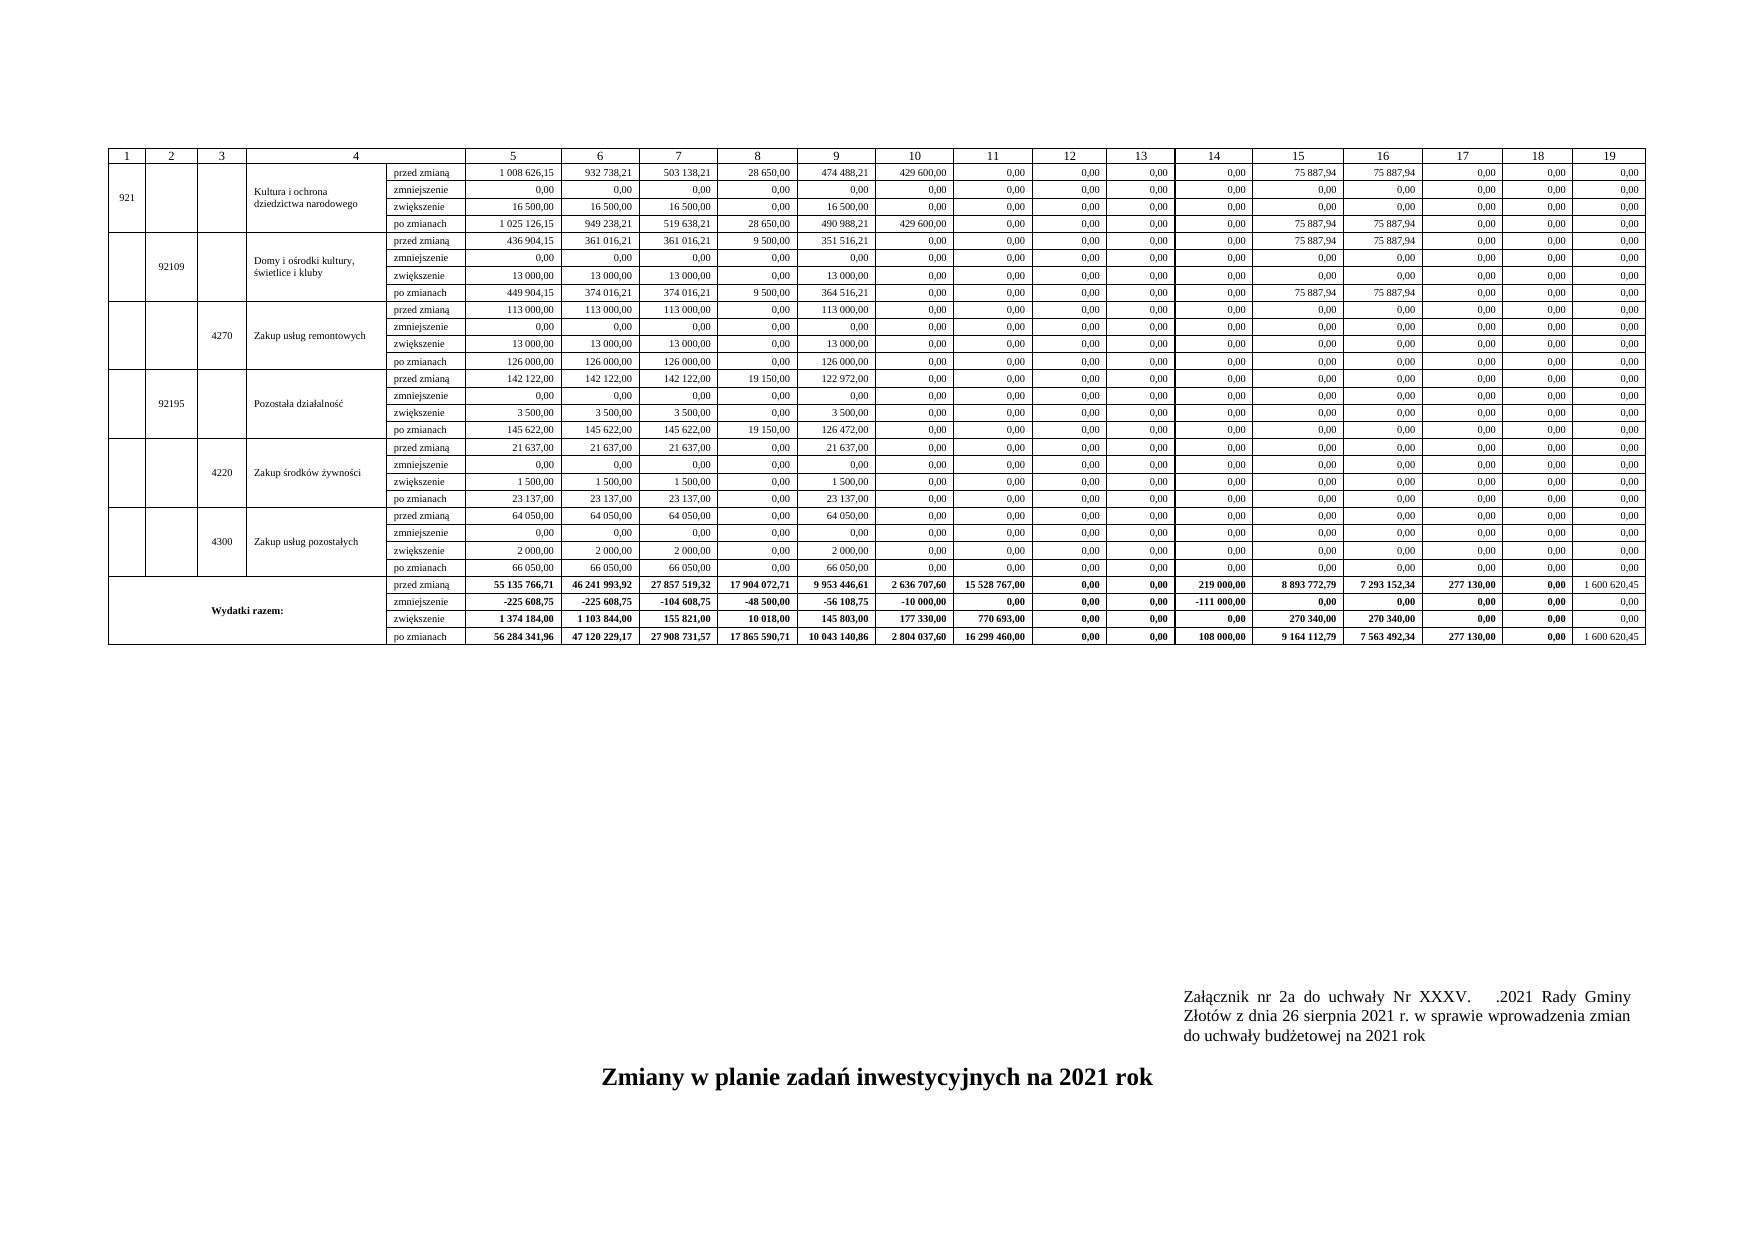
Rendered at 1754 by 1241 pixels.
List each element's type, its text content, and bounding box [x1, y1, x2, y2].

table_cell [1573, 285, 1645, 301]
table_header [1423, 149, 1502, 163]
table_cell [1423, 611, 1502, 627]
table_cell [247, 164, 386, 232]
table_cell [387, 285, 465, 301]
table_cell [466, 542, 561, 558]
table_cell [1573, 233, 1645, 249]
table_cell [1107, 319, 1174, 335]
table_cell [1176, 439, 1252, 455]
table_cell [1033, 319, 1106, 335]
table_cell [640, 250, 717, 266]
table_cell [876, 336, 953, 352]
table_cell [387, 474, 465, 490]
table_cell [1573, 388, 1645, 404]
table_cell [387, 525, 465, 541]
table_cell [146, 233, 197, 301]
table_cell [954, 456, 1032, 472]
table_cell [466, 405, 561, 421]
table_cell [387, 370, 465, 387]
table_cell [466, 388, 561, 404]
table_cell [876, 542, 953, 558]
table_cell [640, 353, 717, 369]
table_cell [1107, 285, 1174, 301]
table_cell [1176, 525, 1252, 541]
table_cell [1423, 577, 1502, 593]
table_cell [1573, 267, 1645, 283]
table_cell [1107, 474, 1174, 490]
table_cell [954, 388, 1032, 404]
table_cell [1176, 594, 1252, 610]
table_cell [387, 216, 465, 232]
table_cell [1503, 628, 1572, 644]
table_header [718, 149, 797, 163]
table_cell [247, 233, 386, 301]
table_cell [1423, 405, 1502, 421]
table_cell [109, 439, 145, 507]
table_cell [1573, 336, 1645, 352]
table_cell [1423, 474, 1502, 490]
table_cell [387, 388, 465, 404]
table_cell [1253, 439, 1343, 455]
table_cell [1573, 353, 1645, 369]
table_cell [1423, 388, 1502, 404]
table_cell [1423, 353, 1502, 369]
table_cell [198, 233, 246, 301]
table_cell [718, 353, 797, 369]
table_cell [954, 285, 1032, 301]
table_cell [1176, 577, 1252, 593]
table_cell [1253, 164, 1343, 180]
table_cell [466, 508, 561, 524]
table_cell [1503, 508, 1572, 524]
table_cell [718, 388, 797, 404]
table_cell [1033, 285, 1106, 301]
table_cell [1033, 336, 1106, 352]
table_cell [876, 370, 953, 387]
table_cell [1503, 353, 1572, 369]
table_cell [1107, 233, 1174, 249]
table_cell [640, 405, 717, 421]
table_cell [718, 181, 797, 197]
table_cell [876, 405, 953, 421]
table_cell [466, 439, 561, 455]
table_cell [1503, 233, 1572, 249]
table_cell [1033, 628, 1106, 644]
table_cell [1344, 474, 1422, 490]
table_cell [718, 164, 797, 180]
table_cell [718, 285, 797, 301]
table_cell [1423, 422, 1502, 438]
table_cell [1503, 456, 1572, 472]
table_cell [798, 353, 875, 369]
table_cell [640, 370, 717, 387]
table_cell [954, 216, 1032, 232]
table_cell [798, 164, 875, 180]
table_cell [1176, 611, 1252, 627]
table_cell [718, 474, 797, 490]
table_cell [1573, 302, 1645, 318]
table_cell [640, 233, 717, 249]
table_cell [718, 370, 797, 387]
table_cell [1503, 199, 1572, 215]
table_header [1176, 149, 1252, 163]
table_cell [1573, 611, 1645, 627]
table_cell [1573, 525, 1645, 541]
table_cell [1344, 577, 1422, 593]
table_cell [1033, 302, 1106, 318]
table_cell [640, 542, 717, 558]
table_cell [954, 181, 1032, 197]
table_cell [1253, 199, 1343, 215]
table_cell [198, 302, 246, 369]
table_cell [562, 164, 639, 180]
text Zmiany w planie zadań inwestycyjnych na 2021 rok [148, 1062, 1606, 1091]
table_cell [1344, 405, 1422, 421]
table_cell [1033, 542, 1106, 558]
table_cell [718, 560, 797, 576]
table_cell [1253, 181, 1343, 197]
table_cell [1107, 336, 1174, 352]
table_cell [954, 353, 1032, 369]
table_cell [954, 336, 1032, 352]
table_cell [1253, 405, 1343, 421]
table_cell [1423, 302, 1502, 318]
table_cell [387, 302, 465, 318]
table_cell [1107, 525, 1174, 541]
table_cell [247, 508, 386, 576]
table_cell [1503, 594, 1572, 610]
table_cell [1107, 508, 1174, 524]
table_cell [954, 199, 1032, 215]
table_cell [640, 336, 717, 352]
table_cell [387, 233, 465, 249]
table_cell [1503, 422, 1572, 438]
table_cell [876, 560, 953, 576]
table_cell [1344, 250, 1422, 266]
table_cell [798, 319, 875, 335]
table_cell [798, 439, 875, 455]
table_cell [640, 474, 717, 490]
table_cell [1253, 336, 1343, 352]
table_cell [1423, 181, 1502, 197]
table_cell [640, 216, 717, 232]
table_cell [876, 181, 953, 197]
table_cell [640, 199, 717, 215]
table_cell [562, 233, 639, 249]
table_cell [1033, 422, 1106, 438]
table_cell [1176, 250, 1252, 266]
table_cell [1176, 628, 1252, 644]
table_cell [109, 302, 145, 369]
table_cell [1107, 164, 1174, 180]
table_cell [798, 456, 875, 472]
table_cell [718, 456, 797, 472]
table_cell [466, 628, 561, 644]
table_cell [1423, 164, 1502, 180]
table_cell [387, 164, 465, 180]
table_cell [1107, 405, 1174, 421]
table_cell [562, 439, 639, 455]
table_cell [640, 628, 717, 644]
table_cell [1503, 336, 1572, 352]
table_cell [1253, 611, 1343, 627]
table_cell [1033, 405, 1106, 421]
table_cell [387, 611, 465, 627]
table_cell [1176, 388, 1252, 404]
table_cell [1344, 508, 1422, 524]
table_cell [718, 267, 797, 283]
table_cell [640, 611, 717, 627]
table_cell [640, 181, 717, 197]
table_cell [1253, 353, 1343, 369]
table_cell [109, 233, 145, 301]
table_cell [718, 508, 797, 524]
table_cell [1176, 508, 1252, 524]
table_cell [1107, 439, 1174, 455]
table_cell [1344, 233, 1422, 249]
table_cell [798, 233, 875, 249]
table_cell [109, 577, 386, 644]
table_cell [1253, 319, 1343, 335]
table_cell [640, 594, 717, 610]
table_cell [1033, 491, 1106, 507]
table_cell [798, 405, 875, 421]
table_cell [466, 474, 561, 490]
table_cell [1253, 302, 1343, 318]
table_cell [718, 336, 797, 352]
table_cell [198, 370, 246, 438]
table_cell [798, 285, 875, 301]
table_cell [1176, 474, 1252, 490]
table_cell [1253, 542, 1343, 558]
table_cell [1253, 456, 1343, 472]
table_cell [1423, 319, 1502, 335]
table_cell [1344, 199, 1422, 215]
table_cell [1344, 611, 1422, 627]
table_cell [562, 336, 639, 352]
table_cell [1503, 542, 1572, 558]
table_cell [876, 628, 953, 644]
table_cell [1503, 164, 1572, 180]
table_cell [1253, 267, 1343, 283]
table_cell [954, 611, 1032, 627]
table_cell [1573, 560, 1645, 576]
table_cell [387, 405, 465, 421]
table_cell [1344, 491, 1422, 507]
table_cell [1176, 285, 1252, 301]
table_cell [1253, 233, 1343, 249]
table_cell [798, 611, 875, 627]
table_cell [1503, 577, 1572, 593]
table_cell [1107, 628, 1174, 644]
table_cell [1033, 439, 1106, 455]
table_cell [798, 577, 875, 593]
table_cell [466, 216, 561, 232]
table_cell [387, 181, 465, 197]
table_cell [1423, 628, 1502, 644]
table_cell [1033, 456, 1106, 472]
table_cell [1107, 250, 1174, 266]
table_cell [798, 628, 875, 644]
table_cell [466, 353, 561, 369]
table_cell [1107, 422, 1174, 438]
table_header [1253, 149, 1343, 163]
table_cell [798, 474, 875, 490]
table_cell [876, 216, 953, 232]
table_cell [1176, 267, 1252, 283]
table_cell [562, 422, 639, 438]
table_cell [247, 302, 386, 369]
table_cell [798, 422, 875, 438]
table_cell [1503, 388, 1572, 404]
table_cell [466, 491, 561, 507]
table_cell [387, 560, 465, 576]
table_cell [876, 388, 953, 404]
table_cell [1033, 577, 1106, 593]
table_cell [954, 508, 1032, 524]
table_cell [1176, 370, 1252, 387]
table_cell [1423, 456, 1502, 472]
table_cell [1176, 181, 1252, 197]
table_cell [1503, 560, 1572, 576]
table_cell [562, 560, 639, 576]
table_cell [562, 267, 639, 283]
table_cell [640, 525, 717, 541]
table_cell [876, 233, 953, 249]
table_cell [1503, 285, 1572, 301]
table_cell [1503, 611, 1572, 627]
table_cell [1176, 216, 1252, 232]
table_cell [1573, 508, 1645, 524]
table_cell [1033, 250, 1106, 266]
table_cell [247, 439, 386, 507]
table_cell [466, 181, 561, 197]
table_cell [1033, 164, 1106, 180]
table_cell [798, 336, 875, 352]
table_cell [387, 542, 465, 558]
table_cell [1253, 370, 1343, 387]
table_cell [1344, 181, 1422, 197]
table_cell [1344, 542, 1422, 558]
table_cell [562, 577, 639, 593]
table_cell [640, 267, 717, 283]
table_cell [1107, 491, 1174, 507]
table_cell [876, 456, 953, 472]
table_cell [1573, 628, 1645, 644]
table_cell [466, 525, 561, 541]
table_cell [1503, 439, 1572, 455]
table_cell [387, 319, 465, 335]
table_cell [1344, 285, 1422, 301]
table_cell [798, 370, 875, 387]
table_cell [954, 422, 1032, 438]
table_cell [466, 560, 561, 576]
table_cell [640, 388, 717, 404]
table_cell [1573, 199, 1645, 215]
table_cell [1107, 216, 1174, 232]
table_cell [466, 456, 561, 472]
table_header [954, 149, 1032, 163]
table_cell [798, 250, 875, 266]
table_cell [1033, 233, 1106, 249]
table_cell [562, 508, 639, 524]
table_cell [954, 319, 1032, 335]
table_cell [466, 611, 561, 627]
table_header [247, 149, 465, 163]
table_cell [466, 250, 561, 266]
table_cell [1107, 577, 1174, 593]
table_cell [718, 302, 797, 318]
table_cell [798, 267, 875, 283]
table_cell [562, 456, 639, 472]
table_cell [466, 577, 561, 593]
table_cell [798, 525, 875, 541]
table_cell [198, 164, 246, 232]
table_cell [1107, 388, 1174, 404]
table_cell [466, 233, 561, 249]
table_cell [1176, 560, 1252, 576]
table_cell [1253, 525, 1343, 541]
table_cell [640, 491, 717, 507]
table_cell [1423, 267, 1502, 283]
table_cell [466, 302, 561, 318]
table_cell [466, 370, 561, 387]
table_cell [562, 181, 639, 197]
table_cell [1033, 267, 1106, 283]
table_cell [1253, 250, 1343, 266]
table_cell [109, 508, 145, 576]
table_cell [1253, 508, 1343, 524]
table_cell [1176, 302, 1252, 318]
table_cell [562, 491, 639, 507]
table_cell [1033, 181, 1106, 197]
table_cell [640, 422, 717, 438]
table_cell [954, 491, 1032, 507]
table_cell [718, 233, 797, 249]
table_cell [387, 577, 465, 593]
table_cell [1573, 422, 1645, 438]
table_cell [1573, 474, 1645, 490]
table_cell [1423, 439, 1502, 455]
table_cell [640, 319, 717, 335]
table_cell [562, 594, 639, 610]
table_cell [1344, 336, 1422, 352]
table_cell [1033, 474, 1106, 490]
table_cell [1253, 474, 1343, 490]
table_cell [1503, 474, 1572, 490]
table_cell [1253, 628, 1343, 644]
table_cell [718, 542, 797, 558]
text Załącznik nr 2a do uchwały Nr XXXV. .2021 Rady Gminy Złotów z dnia 26 sierpnia 2021 r. w sprawie wprowadzenia zmian do uchwały budżetowej na 2021 rok [1183, 987, 1631, 1044]
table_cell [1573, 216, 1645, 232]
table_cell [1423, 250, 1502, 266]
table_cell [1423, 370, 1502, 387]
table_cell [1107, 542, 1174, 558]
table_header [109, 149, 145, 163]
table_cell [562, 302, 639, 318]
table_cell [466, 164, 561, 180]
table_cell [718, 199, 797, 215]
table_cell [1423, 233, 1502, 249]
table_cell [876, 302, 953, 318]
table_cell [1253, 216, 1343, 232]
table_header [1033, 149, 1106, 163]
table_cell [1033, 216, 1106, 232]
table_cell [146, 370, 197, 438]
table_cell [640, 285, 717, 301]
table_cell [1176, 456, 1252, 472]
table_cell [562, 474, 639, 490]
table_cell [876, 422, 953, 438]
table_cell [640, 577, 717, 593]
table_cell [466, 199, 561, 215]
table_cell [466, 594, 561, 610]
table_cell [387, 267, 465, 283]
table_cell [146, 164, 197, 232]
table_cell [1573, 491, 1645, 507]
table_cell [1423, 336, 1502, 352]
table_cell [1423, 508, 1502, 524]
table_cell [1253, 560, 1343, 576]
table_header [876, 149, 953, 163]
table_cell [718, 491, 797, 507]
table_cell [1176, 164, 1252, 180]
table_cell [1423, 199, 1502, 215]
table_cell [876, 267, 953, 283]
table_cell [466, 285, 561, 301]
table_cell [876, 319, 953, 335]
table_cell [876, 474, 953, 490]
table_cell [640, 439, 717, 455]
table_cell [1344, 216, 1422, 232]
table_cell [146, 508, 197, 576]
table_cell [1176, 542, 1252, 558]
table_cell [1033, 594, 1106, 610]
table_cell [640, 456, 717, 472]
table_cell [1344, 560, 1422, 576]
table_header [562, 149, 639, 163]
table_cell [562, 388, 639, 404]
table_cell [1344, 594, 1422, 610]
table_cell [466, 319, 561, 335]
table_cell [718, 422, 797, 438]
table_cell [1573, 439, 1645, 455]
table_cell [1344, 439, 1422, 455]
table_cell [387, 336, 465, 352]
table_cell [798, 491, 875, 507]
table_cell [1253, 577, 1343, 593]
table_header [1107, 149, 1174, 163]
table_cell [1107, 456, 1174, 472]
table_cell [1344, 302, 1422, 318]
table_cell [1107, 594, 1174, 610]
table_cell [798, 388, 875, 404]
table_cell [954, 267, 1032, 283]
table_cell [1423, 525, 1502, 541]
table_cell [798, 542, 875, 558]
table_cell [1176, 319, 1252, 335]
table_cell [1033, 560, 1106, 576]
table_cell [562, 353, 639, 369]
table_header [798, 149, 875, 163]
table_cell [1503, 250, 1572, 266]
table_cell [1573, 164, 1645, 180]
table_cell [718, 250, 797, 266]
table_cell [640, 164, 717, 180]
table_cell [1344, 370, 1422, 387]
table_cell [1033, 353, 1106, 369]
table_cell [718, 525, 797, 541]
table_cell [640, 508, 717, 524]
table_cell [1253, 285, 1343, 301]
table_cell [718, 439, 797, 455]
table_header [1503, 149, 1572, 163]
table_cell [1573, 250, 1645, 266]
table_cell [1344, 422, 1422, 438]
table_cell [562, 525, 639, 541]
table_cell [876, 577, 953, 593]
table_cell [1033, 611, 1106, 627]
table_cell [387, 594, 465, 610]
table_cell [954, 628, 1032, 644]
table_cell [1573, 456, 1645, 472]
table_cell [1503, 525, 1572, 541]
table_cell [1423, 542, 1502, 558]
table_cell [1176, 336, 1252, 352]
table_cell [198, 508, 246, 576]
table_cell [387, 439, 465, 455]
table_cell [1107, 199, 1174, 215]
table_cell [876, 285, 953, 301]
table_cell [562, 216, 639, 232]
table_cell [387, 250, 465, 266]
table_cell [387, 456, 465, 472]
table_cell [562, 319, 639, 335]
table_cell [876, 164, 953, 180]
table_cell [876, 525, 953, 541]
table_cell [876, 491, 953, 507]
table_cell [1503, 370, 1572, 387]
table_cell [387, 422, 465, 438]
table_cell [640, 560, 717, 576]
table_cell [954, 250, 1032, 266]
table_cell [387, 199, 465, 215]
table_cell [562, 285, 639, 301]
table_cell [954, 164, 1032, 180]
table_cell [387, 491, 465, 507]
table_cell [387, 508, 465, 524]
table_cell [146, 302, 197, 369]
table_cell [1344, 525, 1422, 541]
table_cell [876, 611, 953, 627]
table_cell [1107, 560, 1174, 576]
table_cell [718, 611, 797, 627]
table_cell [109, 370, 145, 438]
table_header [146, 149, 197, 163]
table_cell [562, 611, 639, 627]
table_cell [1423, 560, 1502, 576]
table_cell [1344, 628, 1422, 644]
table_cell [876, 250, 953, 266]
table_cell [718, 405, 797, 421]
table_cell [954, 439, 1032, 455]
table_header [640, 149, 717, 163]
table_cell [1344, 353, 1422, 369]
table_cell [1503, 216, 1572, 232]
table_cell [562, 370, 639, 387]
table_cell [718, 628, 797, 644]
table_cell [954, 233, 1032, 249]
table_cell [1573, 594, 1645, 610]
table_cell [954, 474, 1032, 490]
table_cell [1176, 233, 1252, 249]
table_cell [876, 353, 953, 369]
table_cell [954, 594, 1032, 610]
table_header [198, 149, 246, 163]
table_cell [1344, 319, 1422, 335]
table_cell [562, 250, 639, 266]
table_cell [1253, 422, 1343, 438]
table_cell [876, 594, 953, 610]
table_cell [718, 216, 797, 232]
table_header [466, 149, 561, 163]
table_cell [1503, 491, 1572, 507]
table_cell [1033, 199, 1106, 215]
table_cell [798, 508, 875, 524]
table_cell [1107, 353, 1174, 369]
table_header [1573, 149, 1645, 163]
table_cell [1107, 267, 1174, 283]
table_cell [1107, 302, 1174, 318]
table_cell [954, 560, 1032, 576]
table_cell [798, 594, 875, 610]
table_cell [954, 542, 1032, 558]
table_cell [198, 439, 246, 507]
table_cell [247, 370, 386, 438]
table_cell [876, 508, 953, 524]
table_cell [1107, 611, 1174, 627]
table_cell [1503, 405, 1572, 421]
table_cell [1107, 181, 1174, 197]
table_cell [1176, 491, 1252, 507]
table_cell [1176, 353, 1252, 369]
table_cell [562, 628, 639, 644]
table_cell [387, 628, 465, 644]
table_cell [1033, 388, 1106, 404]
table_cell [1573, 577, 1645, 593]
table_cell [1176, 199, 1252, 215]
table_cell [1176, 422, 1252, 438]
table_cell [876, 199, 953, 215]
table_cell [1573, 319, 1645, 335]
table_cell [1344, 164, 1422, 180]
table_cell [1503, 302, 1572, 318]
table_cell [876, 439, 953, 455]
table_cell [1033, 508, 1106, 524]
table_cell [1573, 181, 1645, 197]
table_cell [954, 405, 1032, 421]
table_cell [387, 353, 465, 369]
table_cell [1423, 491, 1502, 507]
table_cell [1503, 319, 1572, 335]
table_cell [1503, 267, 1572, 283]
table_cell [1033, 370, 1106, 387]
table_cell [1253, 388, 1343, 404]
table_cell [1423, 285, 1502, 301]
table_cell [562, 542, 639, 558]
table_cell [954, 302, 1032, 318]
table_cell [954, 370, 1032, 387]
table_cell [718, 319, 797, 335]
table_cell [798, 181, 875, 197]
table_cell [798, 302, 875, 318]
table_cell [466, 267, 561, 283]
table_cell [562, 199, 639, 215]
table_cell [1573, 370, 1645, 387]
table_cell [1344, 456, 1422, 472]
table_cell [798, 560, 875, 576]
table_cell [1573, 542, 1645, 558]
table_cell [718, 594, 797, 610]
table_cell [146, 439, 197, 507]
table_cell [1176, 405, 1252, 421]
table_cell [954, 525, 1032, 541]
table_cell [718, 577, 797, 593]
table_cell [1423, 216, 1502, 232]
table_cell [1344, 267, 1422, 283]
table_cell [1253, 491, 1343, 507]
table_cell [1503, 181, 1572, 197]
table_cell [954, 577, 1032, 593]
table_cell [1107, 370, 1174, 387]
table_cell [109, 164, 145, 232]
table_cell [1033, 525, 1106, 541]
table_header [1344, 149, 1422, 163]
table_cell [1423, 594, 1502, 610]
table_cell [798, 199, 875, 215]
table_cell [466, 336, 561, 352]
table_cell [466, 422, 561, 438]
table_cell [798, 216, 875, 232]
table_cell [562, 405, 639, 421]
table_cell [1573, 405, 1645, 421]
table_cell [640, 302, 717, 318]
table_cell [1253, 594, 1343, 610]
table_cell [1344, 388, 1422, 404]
